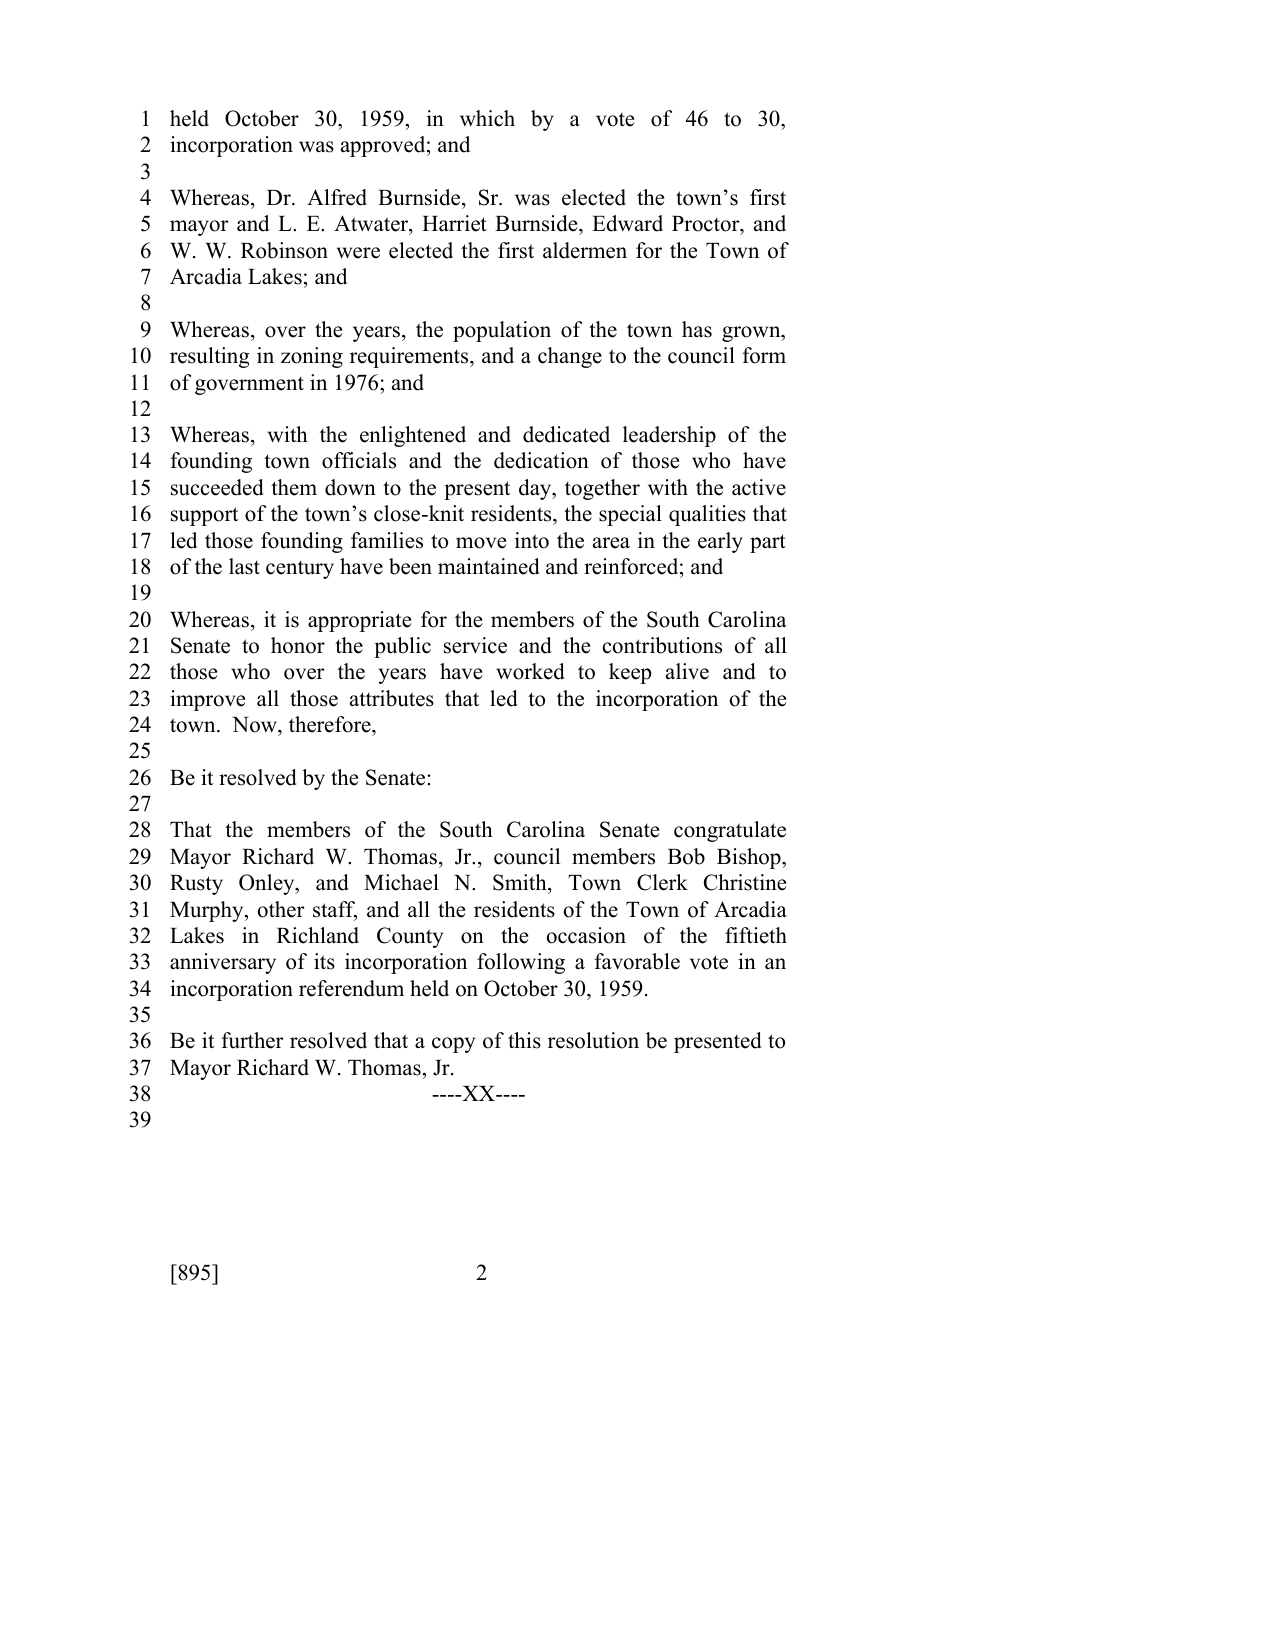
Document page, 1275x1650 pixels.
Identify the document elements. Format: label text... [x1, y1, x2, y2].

text Be it further resolved that a copy of this resolution be presented to Mayor Richard W. Thomas, Jr. [169, 1027, 787, 1080]
text ----XX---- [169, 1080, 787, 1106]
text Be it resolved by the Senate: [169, 764, 787, 790]
text Whereas, over the years, the population of the town has grown, resulting in zoning requirements, and a change to the council form of government in 1976; and [169, 316, 787, 395]
text Whereas, it is appropriate for the members of the South Carolina Senate to honor the public service and the contributions of all those who over the years have worked to keep alive and to improve all those attributes that led to the incorporation of the town. Now, therefore, [169, 606, 787, 737]
text Whereas, Dr. Alfred Burnside, Sr. was elected the town’s first mayor and L. E. Atwater, Harriet Burnside, Edward Proctor, and W. W. Robinson were elected the first aldermen for the Town of Arcadia Lakes; and [169, 184, 787, 289]
text Whereas, with the enlightened and dedicated leadership of the founding town officials and the dedication of those who have succeeded them down to the present day, together with the active support of the town’s close-knit residents, the special qualities that led those founding families to move into the area in the early part of the last century have been maintained and reinforced; and [169, 421, 787, 579]
text That the members of the South Carolina Senate congratulate Mayor Richard W. Thomas, Jr., council members Bob Bishop, Rusty Onley, and Michael N. Smith, Town Clerk Christine Murphy, other staff, and all the residents of the Town of Arcadia Lakes in Richland County on the occasion of the fiftieth anniversary of its incorporation following a favorable vote in an incorporation referendum held on October 30, 1959. [169, 817, 787, 1001]
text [169, 105, 787, 158]
